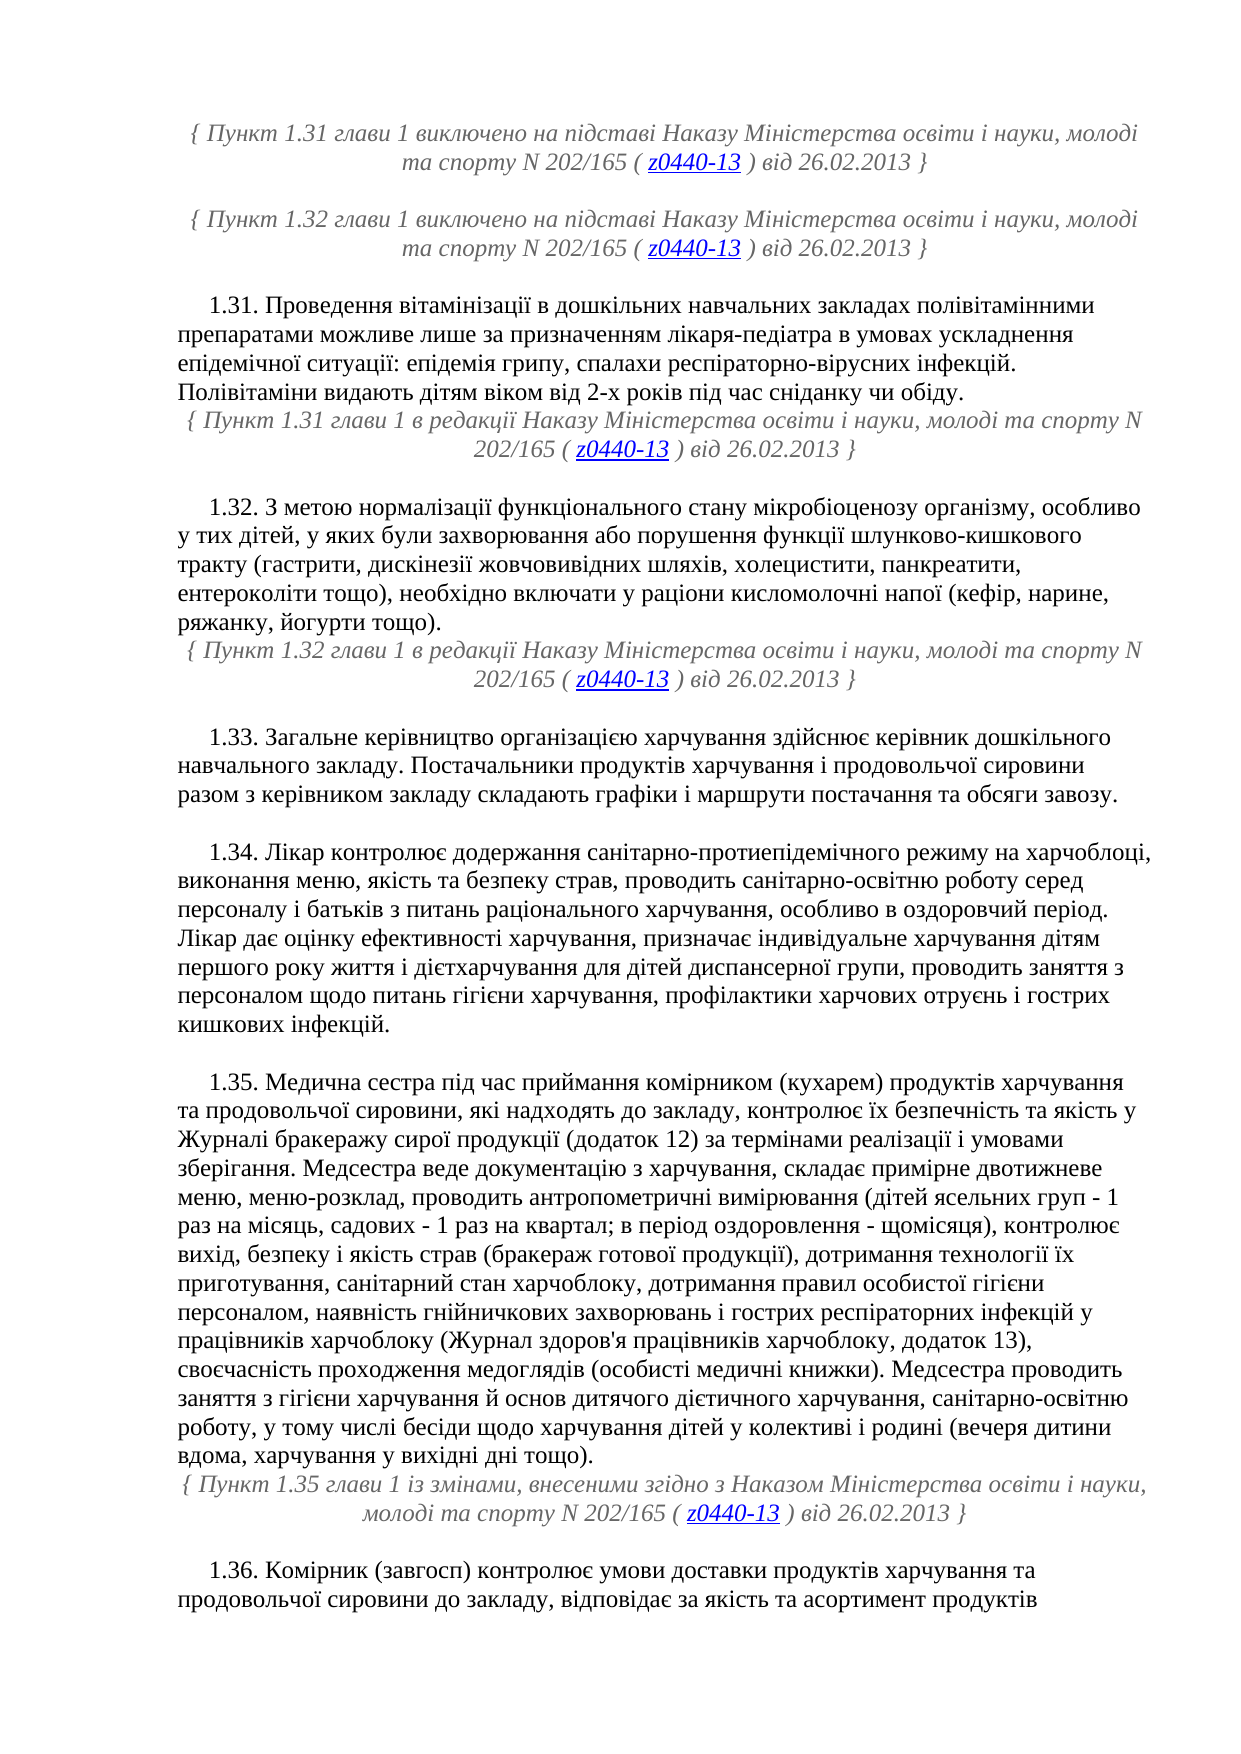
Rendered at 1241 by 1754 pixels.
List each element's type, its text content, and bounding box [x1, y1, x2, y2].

text { Пункт 1.35 глави 1 із змінами, внесеними згідно з Наказом Міністерства освіти і науки, молоді та спорту N 202/165 ( z0440-13 ) від 26.02.2013 } [177, 1469, 1152, 1556]
text { Пункт 1.32 глави 1 виключено на підставі Наказу Міністерства освіти і науки, молоді та спорту N 202/165 ( z0440-13 ) від 26.02.2013 } [177, 204, 1152, 291]
text 1.35. Медична сестра під час приймання комірником (кухарем) продуктів харчування та продовольчої сировини, які надходять до закладу, контролює їх безпечність та якість у Журналі бракеражу сирої продукції (додаток 12) за термінами реалізації і умовами зберігання. Медсестра веде документацію з харчування, складає примірне двотижневе меню, меню-розклад, проводить антропометричні вимірювання (дітей ясельних груп - 1 раз на місяць, садових - 1 раз на квартал; в період оздоровлення - щомісяця), контролює вихід, безпеку і якість страв (бракераж готової продукції), дотримання технології їх приготування, санітарний стан харчоблоку, дотримання правил особистої гігієни персоналом, наявність гнійничкових захворювань і гострих респіраторних інфекцій у працівників харчоблоку (Журнал здоров'я працівників харчоблоку, додаток 13), своєчасність проходження медоглядів (особисті медичні книжки). Медсестра проводить заняття з гігієни харчування й основ дитячого дієтичного харчування, санітарно-освітню роботу, у тому числі бесіди щодо харчування дітей у колективі і родині (вечеря дитини вдома, харчування у вихідні дні тощо). [177, 1067, 1152, 1469]
text { Пункт 1.31 глави 1 виключено на підставі Наказу Міністерства освіти і науки, молоді та спорту N 202/165 ( z0440-13 ) від 26.02.2013 } [177, 118, 1152, 204]
text 1.33. Загальне керівництво організацією харчування здійснює керівник дошкільного навчального закладу. Постачальники продуктів харчування і продовольчої сировини разом з керівником закладу складають графіки і маршрути постачання та обсяги завозу. [177, 722, 1152, 837]
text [177, 1556, 1152, 1613]
text { Пункт 1.31 глави 1 в редакції Наказу Міністерства освіти і науки, молоді та спорту N 202/165 ( z0440-13 ) від 26.02.2013 } [177, 406, 1152, 492]
text 1.34. Лікар контролює додержання санітарно-протиепідемічного режиму на харчоблоці, виконання меню, якість та безпеку страв, проводить санітарно-освітню роботу серед персоналу і батьків з питань раціонального харчування, особливо в оздоровчий період. Лікар дає оцінку ефективності харчування, призначає індивідуальне харчування дітям першого року життя і дієтхарчування для дітей диспансерної групи, проводить заняття з персоналом щодо питань гігієни харчування, профілактики харчових отруєнь і гострих кишкових інфекцій. [177, 837, 1152, 1067]
text 1.32. З метою нормалізації функціонального стану мікробіоценозу організму, особливо у тих дітей, у яких були захворювання або порушення функції шлунково-кишкового тракту (гастрити, дискінезії жовчовивідних шляхів, холецистити, панкреатити, ентероколіти тощо), необхідно включати у раціони кисломолочні напої (кефір, нарине, ряжанку, йогурти тощо). [177, 492, 1152, 636]
text 1.31. Проведення вітамінізації в дошкільних навчальних закладах полівітамінними препаратами можливе лише за призначенням лікаря-педіатра в умовах ускладнення епідемічної ситуації: епідемія грипу, спалахи респіраторно-вірусних інфекцій. Полівітаміни видають дітям віком від 2-х років під час сніданку чи обіду. [177, 291, 1152, 406]
text { Пункт 1.32 глави 1 в редакції Наказу Міністерства освіти і науки, молоді та спорту N 202/165 ( z0440-13 ) від 26.02.2013 } [177, 636, 1152, 722]
